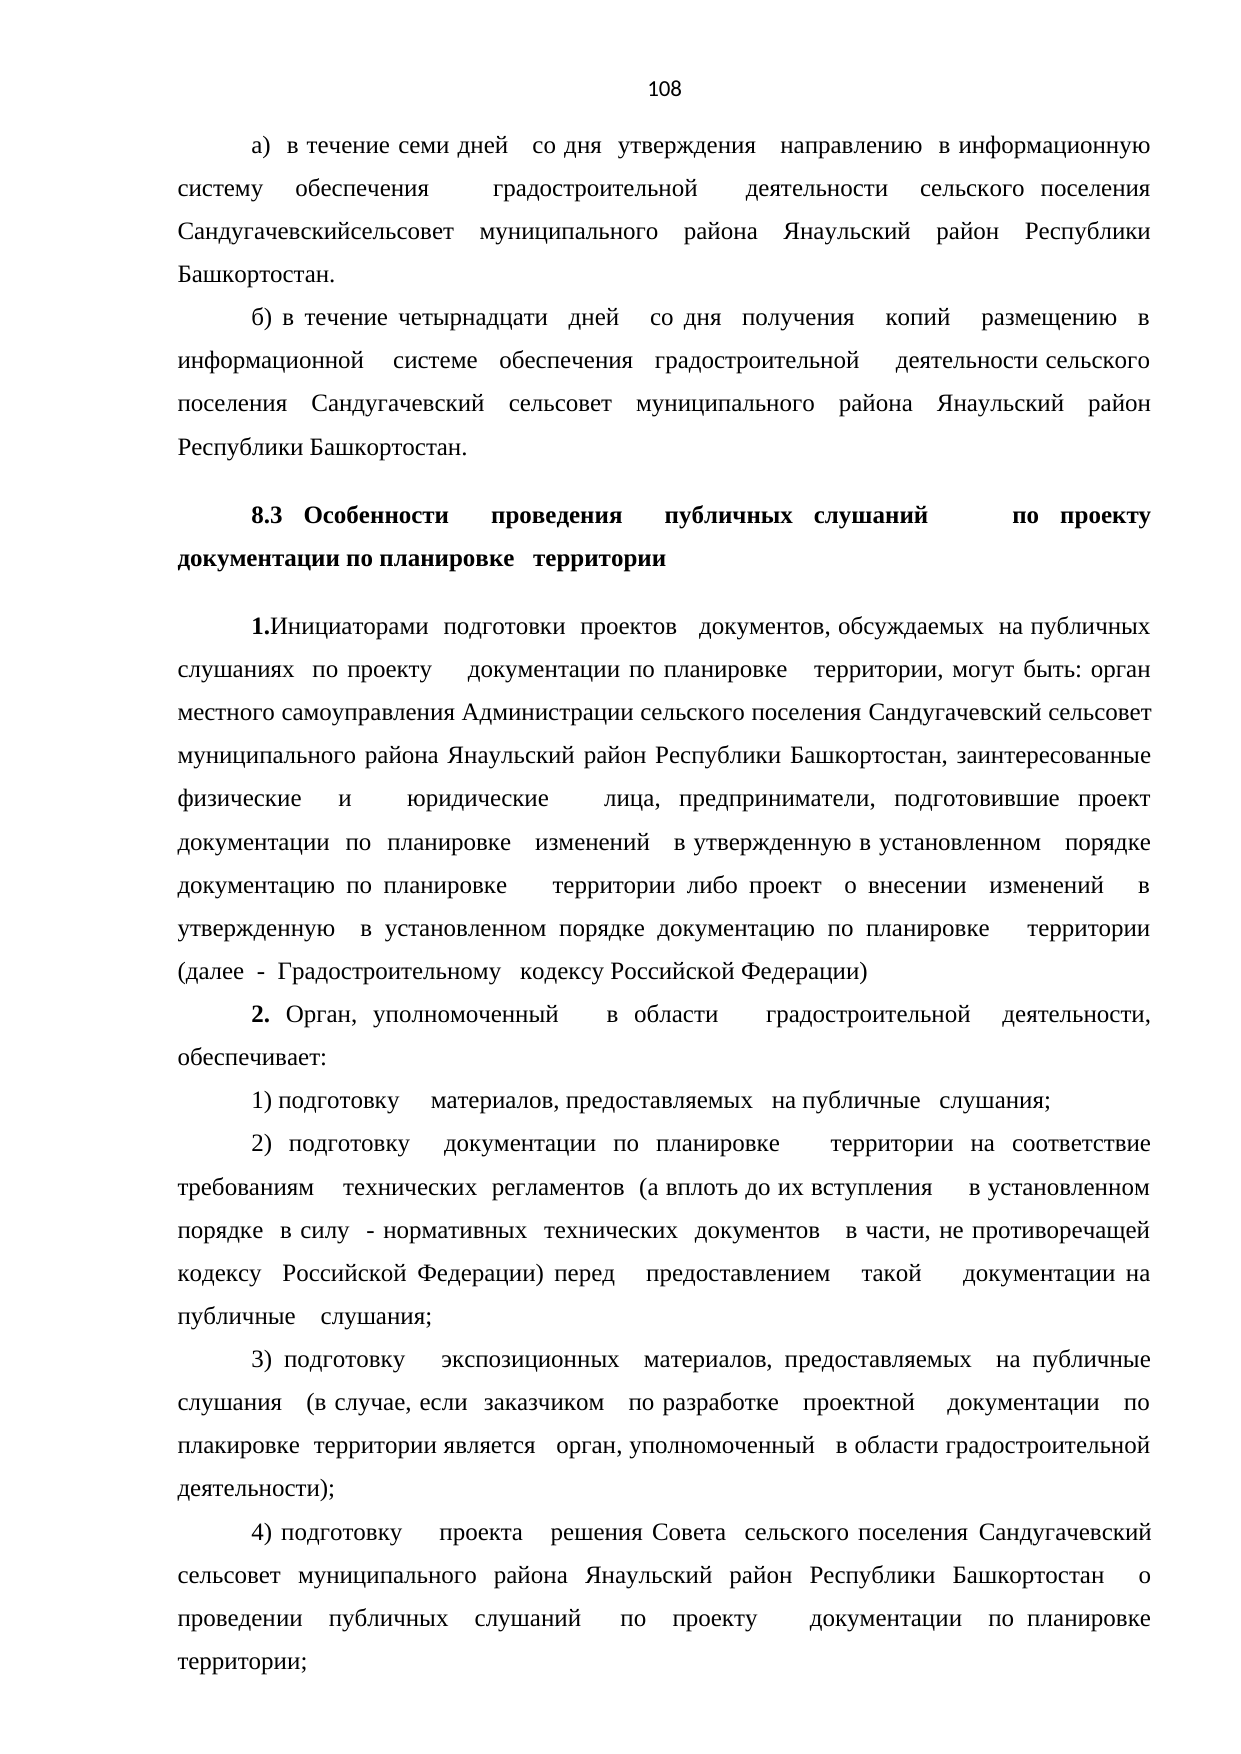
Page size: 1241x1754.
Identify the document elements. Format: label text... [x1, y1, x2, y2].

text 1.Инициаторами подготовки проектов документов, обсуждаемых на публичных слушаниях по проекту документации по планировке территории, могут быть: орган местного самоуправления Администрации сельского поселения Сандугачевский сельсовет муниципального района Янаульский район Республики Башкортостан, заинтересованные физические и юридические лица, предприниматели, подготовившие проект документации по планировке изменений в утвержденную в установленном порядке документацию по планировке территории либо проект о внесении изменений в утвержденную в установленном порядке документацию по планировке территории (далее - Градостроительному кодексу Российской Федерации) [177, 611, 1152, 985]
text 2. Орган, уполномоченный в области градостроительной деятельности, обеспечивает: [177, 999, 1152, 1071]
text 4) подготовку проекта решения Совета сельского поселения Сандугачевский сельсовет муниципального района Янаульский район Республики Башкортостан о проведении публичных слушаний по проекту документации по планировке территории; [177, 1517, 1152, 1675]
text 8.3 Особенности проведения публичных слушаний по проекту документации по планировке территории [177, 500, 1152, 572]
text 1) подготовку материалов, предоставляемых на публичные слушания; [177, 1085, 1152, 1114]
text а) в течение семи дней со дня утверждения направлению в информационную систему обеспечения градостроительной деятельности сельского поселения Сандугачевскийсельсовет муниципального района Янаульский район Республики Башкортостан. [177, 130, 1152, 288]
text б) в течение четырнадцати дней со дня получения копий размещению в информационной системе обеспечения градостроительной деятельности сельского поселения Сандугачевский сельсовет муниципального района Янаульский район Республики Башкортостан. [177, 302, 1152, 460]
text 2) подготовку документации по планировке территории на соответствие требованиям технических регламентов (а вплоть до их вступления в установленном порядке в силу - нормативных технических документов в части, не противоречащей кодексу Российской Федерации) перед предоставлением такой документации на публичные слушания; [177, 1128, 1152, 1330]
text 3) подготовку экспозиционных материалов, предоставляемых на публичные слушания (в случае, если заказчиком по разработке проектной документации по плакировке территории является орган, уполномоченный в области градостроительной деятельности); [177, 1344, 1152, 1502]
